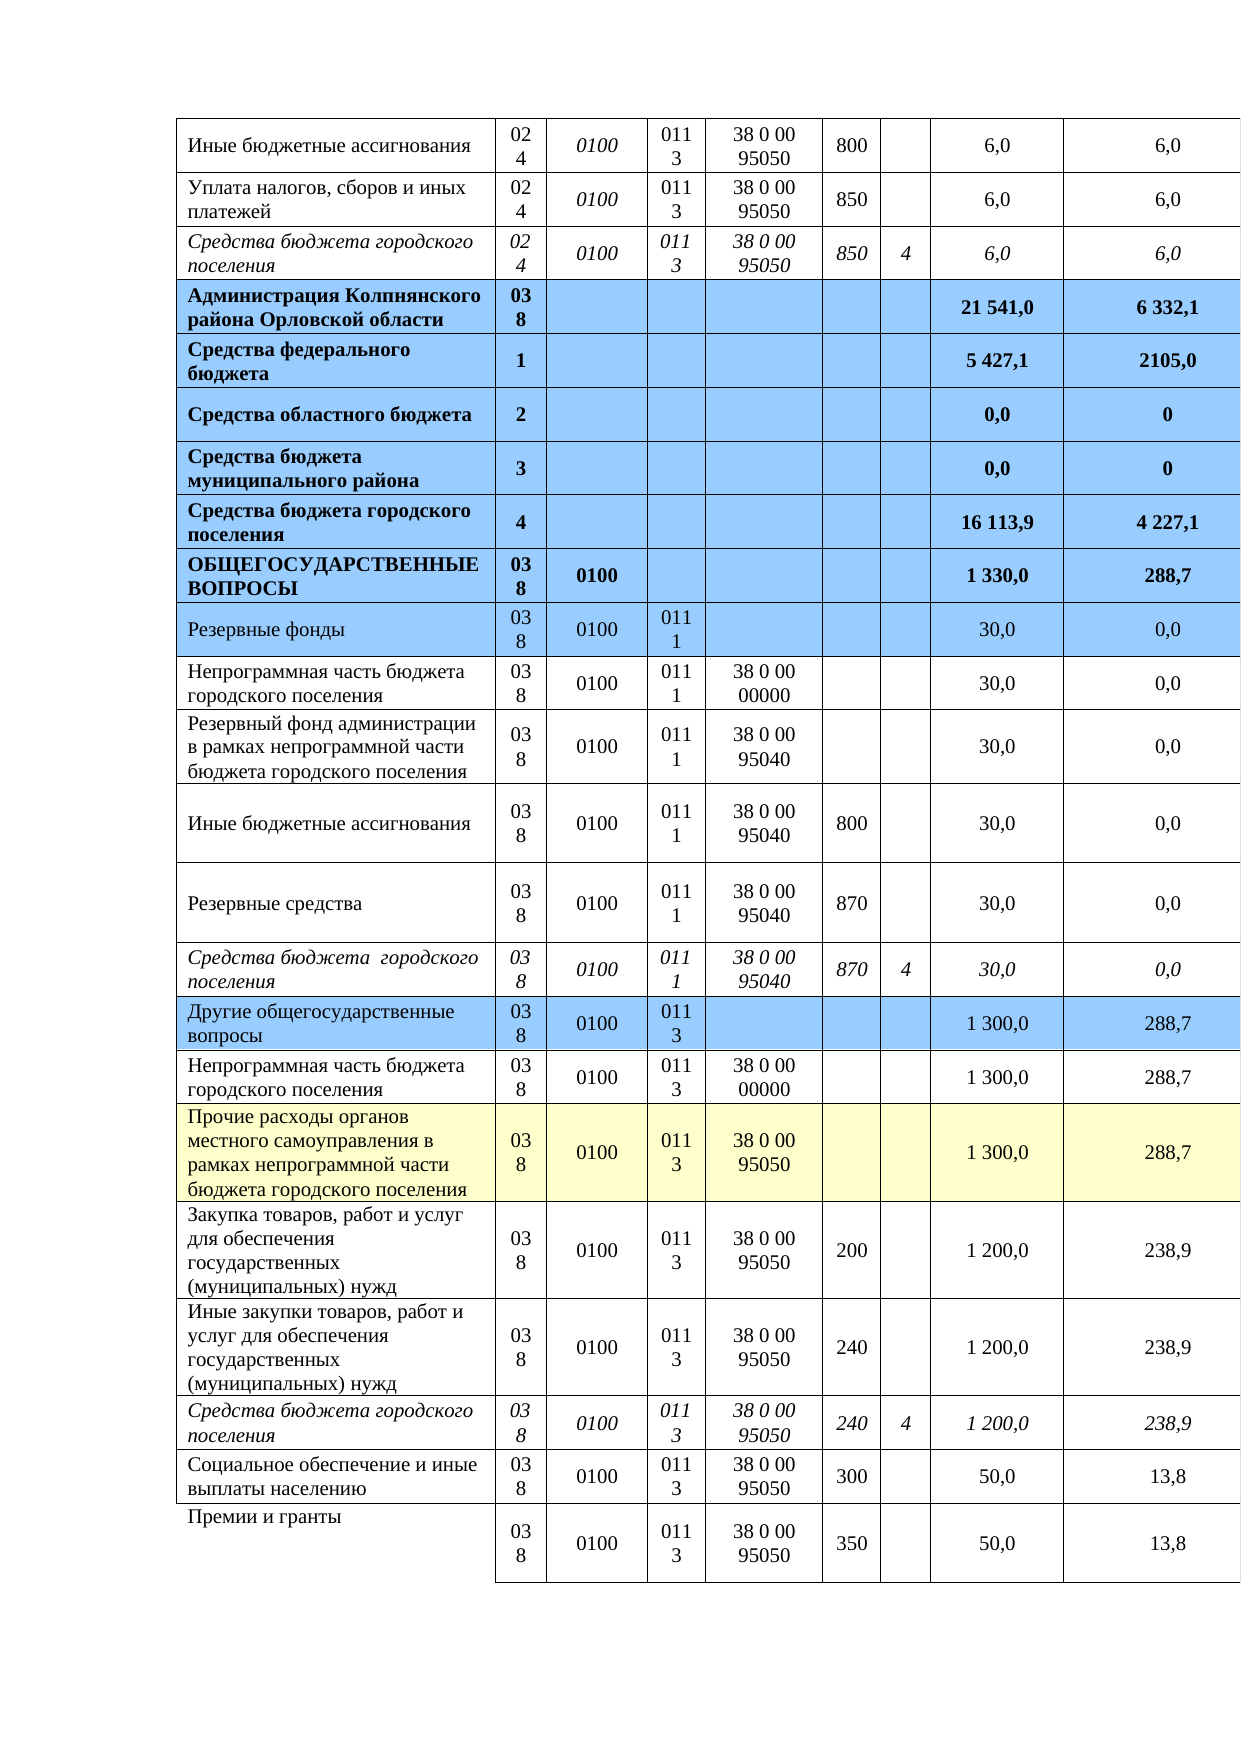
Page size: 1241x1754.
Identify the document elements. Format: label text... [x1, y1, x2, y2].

table_cell 0113 [648, 1202, 705, 1298]
table_cell 4 [496, 495, 546, 548]
table_cell 6,0 [1064, 173, 1240, 226]
table_cell [881, 1104, 930, 1201]
table_cell [648, 495, 705, 548]
table_cell 50,0 [931, 1504, 1063, 1582]
table_cell [547, 334, 647, 387]
table_cell 30,0 [931, 657, 1063, 709]
table_cell 038 [496, 1396, 546, 1449]
table_cell 0100 [547, 119, 647, 172]
table_cell 240 [823, 1299, 880, 1395]
table_cell Иные бюджетные ассигнования [177, 784, 495, 862]
table_cell 038 [496, 1299, 546, 1395]
table_cell 0111 [648, 943, 705, 996]
table_cell 0111 [648, 603, 705, 656]
table_cell 38 0 00 95050 [706, 1202, 822, 1298]
table_cell [823, 280, 880, 333]
table_cell 30,0 [931, 603, 1063, 656]
table_cell 2105,0 [1064, 334, 1240, 387]
table_cell Прочие расходы органов местного самоуправления в рамках непрограммной части бюджета городского поселения [177, 1104, 495, 1201]
table_cell 38 0 00 95050 [706, 119, 822, 172]
table_cell 38 0 00 95050 [706, 1504, 822, 1582]
table_cell [881, 997, 930, 1049]
table_cell 200 [823, 1202, 880, 1298]
table_cell [881, 784, 930, 862]
table_cell [648, 334, 705, 387]
table_cell 0,0 [1064, 710, 1240, 783]
table_cell [648, 549, 705, 602]
table_cell 38 0 00 95050 [706, 227, 822, 279]
table_cell 0,0 [1064, 603, 1240, 656]
table_cell 4 227,1 [1064, 495, 1240, 548]
table_cell 0100 [547, 227, 647, 279]
table_cell 1 200,0 [931, 1299, 1063, 1395]
table_cell 5 427,1 [931, 334, 1063, 387]
table_cell Другие общегосударственные вопросы [177, 997, 495, 1049]
table_cell 800 [823, 784, 880, 862]
table_cell 6,0 [1064, 227, 1240, 279]
table_cell 0100 [547, 1202, 647, 1298]
table_cell [706, 442, 822, 494]
table_cell 0,0 [1064, 943, 1240, 996]
table_cell [881, 119, 930, 172]
table_cell 30,0 [931, 863, 1063, 942]
table_cell [706, 603, 822, 656]
table_cell 50,0 [931, 1450, 1063, 1503]
table_cell [881, 657, 930, 709]
table_cell 870 [823, 943, 880, 996]
table_cell 0111 [648, 657, 705, 709]
table_cell [823, 334, 880, 387]
table_cell 038 [496, 280, 546, 333]
table_cell [881, 442, 930, 494]
table_cell 13,8 [1064, 1450, 1240, 1503]
table_cell 038 [496, 1104, 546, 1201]
table_cell 0100 [547, 1051, 647, 1103]
table_cell [648, 442, 705, 494]
table_cell [706, 280, 822, 333]
table_cell 0111 [648, 863, 705, 942]
table_cell 6,0 [931, 227, 1063, 279]
table_cell 1 200,0 [931, 1396, 1063, 1449]
table_cell 38 0 00 00000 [706, 1051, 822, 1103]
table_cell 6,0 [1064, 119, 1240, 172]
table_cell [823, 1104, 880, 1201]
table_cell [547, 442, 647, 494]
table_cell 850 [823, 173, 880, 226]
table_cell 038 [496, 997, 546, 1049]
table_cell 038 [496, 1450, 546, 1503]
table_cell 0113 [648, 1051, 705, 1103]
table_cell [881, 549, 930, 602]
table_cell 038 [496, 863, 546, 942]
table_cell 0111 [648, 710, 705, 783]
table_cell [823, 1051, 880, 1103]
table_cell Иные бюджетные ассигнования [177, 119, 495, 172]
table_cell [881, 334, 930, 387]
table_cell 038 [496, 784, 546, 862]
table_cell 1 300,0 [931, 1051, 1063, 1103]
table_cell 024 [496, 227, 546, 279]
table_cell 870 [823, 863, 880, 942]
table_cell Резервные фонды [177, 603, 495, 656]
table_cell 238,9 [1064, 1202, 1240, 1298]
table_cell Иные закупки товаров, работ и услуг для обеспечения государственных (муниципальных) нужд [177, 1299, 495, 1395]
table_cell 38 0 00 95040 [706, 863, 822, 942]
table_cell 2 [496, 388, 546, 441]
table_cell [823, 388, 880, 441]
table_cell 288,7 [1064, 549, 1240, 602]
table_cell Социальное обеспечение и иные выплаты населению [177, 1450, 495, 1503]
table_cell 800 [823, 119, 880, 172]
table_cell Средства бюджета городского поселения [177, 943, 495, 996]
table_cell 1 300,0 [931, 997, 1063, 1049]
table_cell 850 [823, 227, 880, 279]
table_cell [706, 997, 822, 1049]
table_cell 0113 [648, 1504, 705, 1582]
table_cell [881, 710, 930, 783]
table_cell [881, 388, 930, 441]
table_cell [823, 603, 880, 656]
table_cell 0113 [648, 119, 705, 172]
table_cell 30,0 [931, 943, 1063, 996]
table_cell 288,7 [1064, 1051, 1240, 1103]
table_cell 21 541,0 [931, 280, 1063, 333]
table_cell Закупка товаров, работ и услуг для обеспечения государственных (муниципальных) нужд [177, 1202, 495, 1298]
table_cell 238,9 [1064, 1299, 1240, 1395]
table_cell [547, 388, 647, 441]
table_cell 1 330,0 [931, 549, 1063, 602]
table_cell 024 [496, 173, 546, 226]
table_cell 0100 [547, 863, 647, 942]
table_cell [881, 863, 930, 942]
table_cell 4 [881, 227, 930, 279]
table_cell [823, 997, 880, 1049]
table_cell 0100 [547, 549, 647, 602]
table_cell [547, 495, 647, 548]
table_cell 0111 [648, 784, 705, 862]
table_cell [881, 1504, 930, 1582]
table_cell 288,7 [1064, 1104, 1240, 1201]
table_cell [706, 495, 822, 548]
table_cell 30,0 [931, 710, 1063, 783]
table_cell 0,0 [931, 442, 1063, 494]
table_cell 038 [496, 1504, 546, 1582]
table_cell [881, 1299, 930, 1395]
table_cell 1 200,0 [931, 1202, 1063, 1298]
table_cell Администрация Колпнянского района Орловской области [177, 280, 495, 333]
table_cell 0,0 [1064, 657, 1240, 709]
table_cell 288,7 [1064, 997, 1240, 1049]
table_cell [823, 549, 880, 602]
table_cell [881, 173, 930, 226]
table_cell 38 0 00 95050 [706, 1450, 822, 1503]
table_cell [648, 280, 705, 333]
table_cell [823, 710, 880, 783]
table_cell 238,9 [1064, 1396, 1240, 1449]
table_cell 0100 [547, 1299, 647, 1395]
table_cell 0100 [547, 1450, 647, 1503]
table_cell 038 [496, 603, 546, 656]
table_cell 0113 [648, 173, 705, 226]
table_cell 0 [1064, 442, 1240, 494]
table_cell 0100 [547, 784, 647, 862]
table_cell [648, 388, 705, 441]
table_cell [823, 442, 880, 494]
table_cell 16 113,9 [931, 495, 1063, 548]
table_cell 1 300,0 [931, 1104, 1063, 1201]
table_cell [706, 549, 822, 602]
table_cell 0113 [648, 1396, 705, 1449]
table_cell [881, 1450, 930, 1503]
table_cell ОБЩЕГОСУДАРСТВЕННЫЕ ВОПРОСЫ [177, 549, 495, 602]
table_cell 0100 [547, 1104, 647, 1201]
table_cell 0113 [648, 1450, 705, 1503]
table_cell 0113 [648, 227, 705, 279]
table_cell 0113 [648, 1299, 705, 1395]
table_cell Премии и гранты [176, 1504, 495, 1582]
table_cell 38 0 00 95050 [706, 1299, 822, 1395]
table_cell 038 [496, 710, 546, 783]
table_cell Уплата налогов, сборов и иных платежей [177, 173, 495, 226]
table_cell 6 332,1 [1064, 280, 1240, 333]
table_cell [881, 1202, 930, 1298]
table_cell 4 [881, 1396, 930, 1449]
table_cell 0100 [547, 603, 647, 656]
table_cell 350 [823, 1504, 880, 1582]
table_cell 1 [496, 334, 546, 387]
table_cell 4 [881, 943, 930, 996]
table_cell 0100 [547, 1396, 647, 1449]
table_cell 240 [823, 1396, 880, 1449]
table_cell [881, 495, 930, 548]
table_cell [881, 1051, 930, 1103]
table_cell 0100 [547, 943, 647, 996]
table_cell 13,8 [1064, 1504, 1240, 1582]
table_cell 0113 [648, 1104, 705, 1201]
table_cell 0100 [547, 657, 647, 709]
table_cell 0100 [547, 997, 647, 1049]
table_cell 38 0 00 95050 [706, 173, 822, 226]
table_cell 6,0 [931, 119, 1063, 172]
table_cell Средства бюджета городского поселения [177, 495, 495, 548]
table_cell 0,0 [1064, 784, 1240, 862]
table_cell Резервные средства [177, 863, 495, 942]
table_cell 30,0 [931, 784, 1063, 862]
table_cell [706, 388, 822, 441]
table_cell 38 0 00 95040 [706, 943, 822, 996]
table_cell [881, 603, 930, 656]
table_cell [823, 657, 880, 709]
table_cell 0113 [648, 997, 705, 1049]
table_cell 6,0 [931, 173, 1063, 226]
table_cell [706, 334, 822, 387]
table_cell Средства областного бюджета [177, 388, 495, 441]
table_cell 38 0 00 95050 [706, 1104, 822, 1201]
table_cell 0 [1064, 388, 1240, 441]
table_cell 0,0 [1064, 863, 1240, 942]
table_cell Непрограммная часть бюджета городского поселения [177, 1051, 495, 1103]
table_cell [881, 280, 930, 333]
table_cell 38 0 00 00000 [706, 657, 822, 709]
table_cell Средства бюджета городского поселения [177, 1396, 495, 1449]
table_cell [547, 280, 647, 333]
table_cell 38 0 00 95050 [706, 1396, 822, 1449]
table_cell Непрограммная часть бюджета городского поселения [177, 657, 495, 709]
table_cell Резервный фонд администрации в рамках непрограммной части бюджета городского поселения [177, 710, 495, 783]
table_cell 038 [496, 657, 546, 709]
table_cell 38 0 00 95040 [706, 784, 822, 862]
table_cell Средства бюджета городского поселения [177, 227, 495, 279]
table_cell [823, 495, 880, 548]
table_cell 024 [496, 119, 546, 172]
table_cell 0100 [547, 1504, 647, 1582]
table_cell 0,0 [931, 388, 1063, 441]
table_cell 038 [496, 943, 546, 996]
table_cell 3 [496, 442, 546, 494]
table_cell 300 [823, 1450, 880, 1503]
table_cell 038 [496, 1202, 546, 1298]
table_cell 038 [496, 1051, 546, 1103]
table_cell 0100 [547, 710, 647, 783]
table_cell 38 0 00 95040 [706, 710, 822, 783]
table_cell 038 [496, 549, 546, 602]
table_cell Средства федерального бюджета [177, 334, 495, 387]
table_cell 0100 [547, 173, 647, 226]
table_cell Средства бюджета муниципального района [177, 442, 495, 494]
